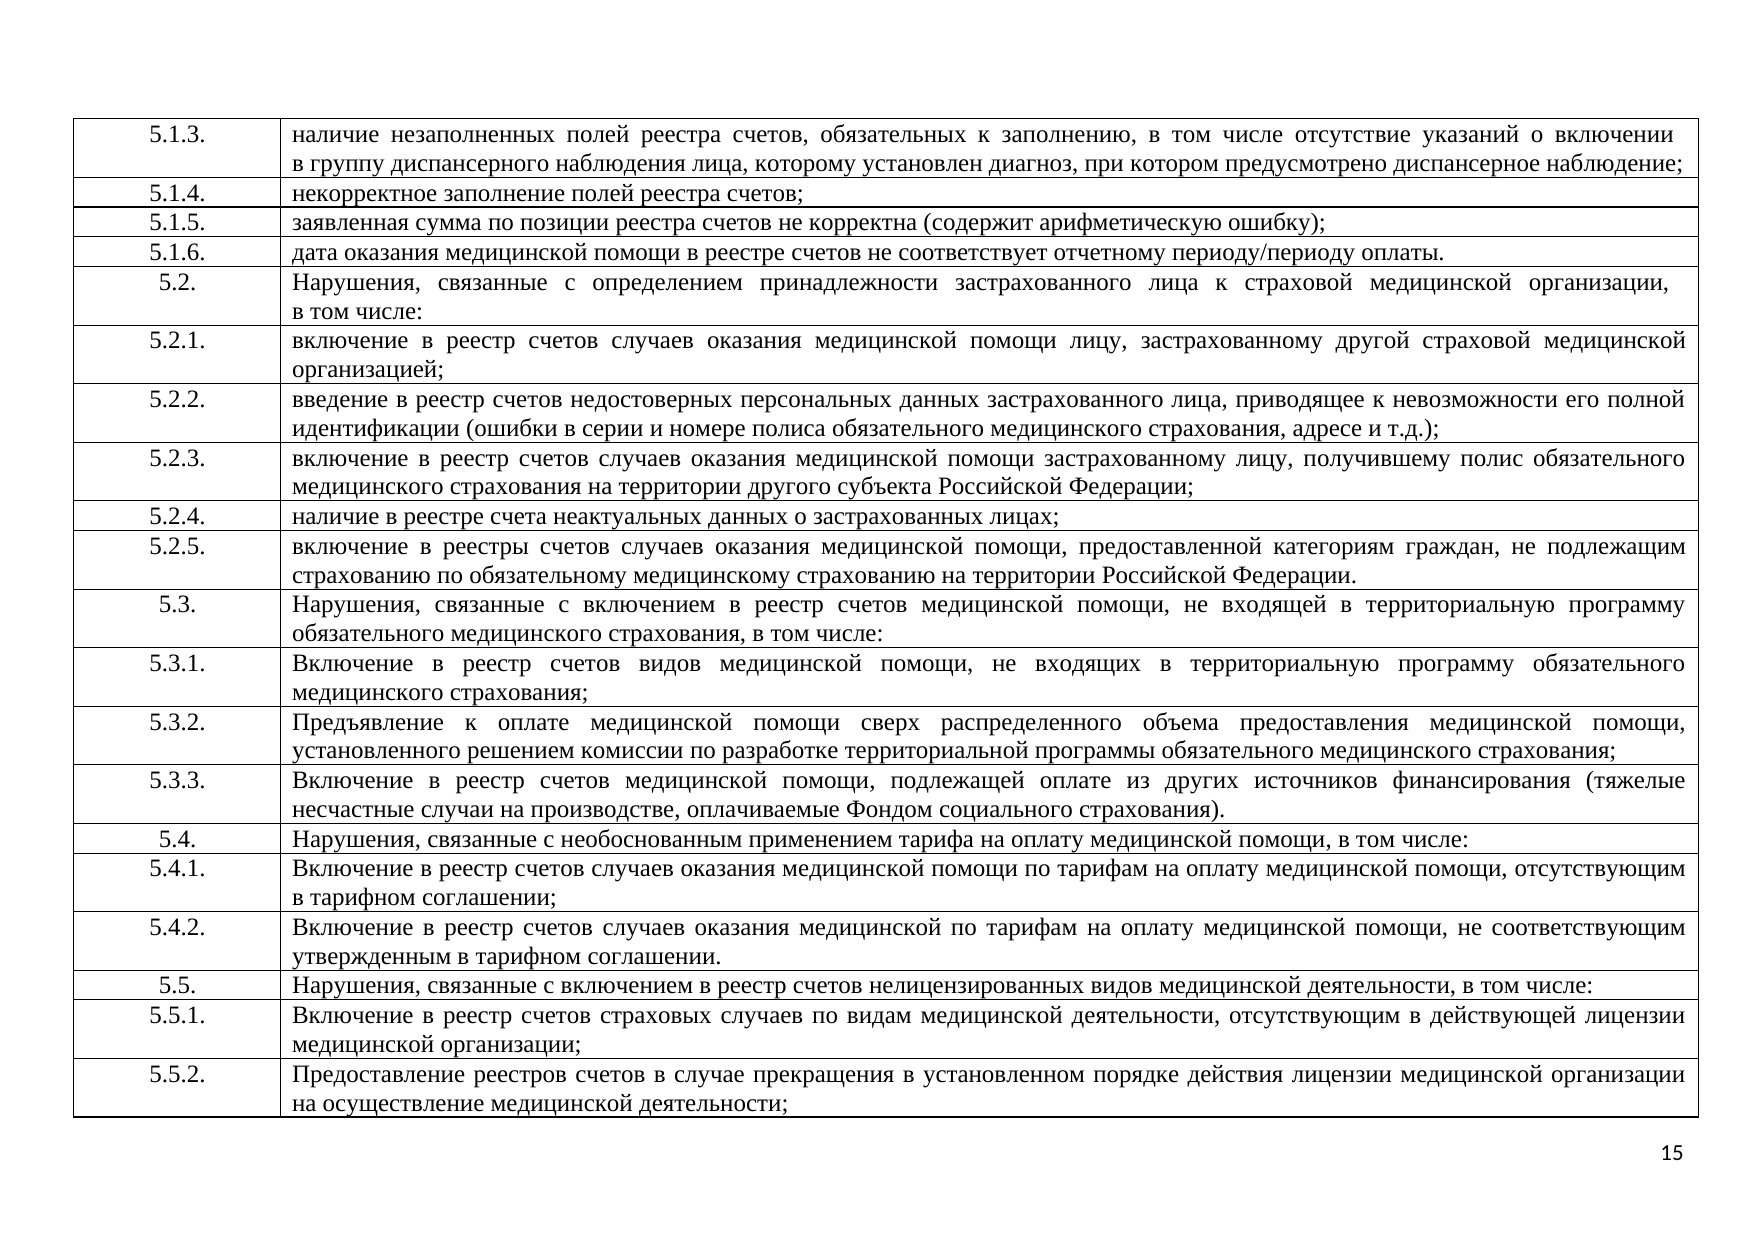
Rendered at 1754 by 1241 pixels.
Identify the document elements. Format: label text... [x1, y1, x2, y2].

table_cell наличие в реестре счета неактуальных данных о застрахованных лицах; [281, 501, 1698, 530]
table_cell введение в реестр счетов недостоверных персональных данных застрахованного лица, приводящее к невозможности его полной идентификации (ошибки в серии и номере полиса обязательного медицинского страхования, адресе и т.д.); [281, 384, 1698, 442]
table_cell 5.1.4. [74, 178, 280, 206]
table_cell 5.2.5. [74, 531, 280, 588]
table_cell 5.1.5. [74, 208, 280, 236]
table_cell Предъявление к оплате медицинской помощи сверх распределенного объема предоставления медицинской помощи, установленного решением комиссии по разработке территориальной программы обязательного медицинского страхования; [281, 707, 1698, 764]
table_cell 5.2.3. [74, 443, 280, 500]
table_cell 5.4.2. [74, 912, 280, 969]
table_cell некорректное заполнение полей реестра счетов; [281, 178, 1698, 206]
table_cell 5.2. [74, 267, 280, 324]
table_cell включение в реестры счетов случаев оказания медицинской помощи, предоставленной категориям граждан, не подлежащим страхованию по обязательному медицинскому страхованию на территории Российской Федерации. [281, 531, 1698, 588]
table_cell Включение в реестр счетов видов медицинской помощи, не входящих в территориальную программу обязательного медицинского страхования; [281, 648, 1698, 706]
table_cell заявленная сумма по позиции реестра счетов не корректна (содержит арифметическую ошибку); [281, 208, 1698, 236]
table_cell 5.1.6. [74, 237, 280, 266]
table_cell 5.3.3. [74, 765, 280, 823]
table_cell 5.2.1. [74, 326, 280, 383]
table_cell 5.4. [74, 824, 280, 852]
table_cell включение в реестр счетов случаев оказания медицинской помощи застрахованному лицу, получившему полис обязательного медицинского страхования на территории другого субъекта Российской Федерации; [281, 443, 1698, 500]
table_cell 5.3.2. [74, 707, 280, 764]
table_cell 5.3.1. [74, 648, 280, 706]
table_cell 5.5.1. [74, 1000, 280, 1058]
table_cell Нарушения, связанные с определением принадлежности застрахованного лица к страховой медицинской организации, в том числе: [281, 267, 1698, 324]
table_cell дата оказания медицинской помощи в реестре счетов не соответствует отчетному периоду/периоду оплаты. [281, 237, 1698, 266]
table_cell включение в реестр счетов случаев оказания медицинской помощи лицу, застрахованному другой страховой медицинской организацией; [281, 326, 1698, 383]
table_cell Включение в реестр счетов страховых случаев по видам медицинской деятельности, отсутствующим в действующей лицензии медицинской организации; [281, 1000, 1698, 1058]
table_cell 5.5. [74, 971, 280, 999]
table_cell Нарушения, связанные с включением в реестр счетов медицинской помощи, не входящей в территориальную программу обязательного медицинского страхования, в том числе: [281, 590, 1698, 647]
table_cell Нарушения, связанные с включением в реестр счетов нелицензированных видов медицинской деятельности, в том числе: [281, 971, 1698, 999]
table_cell наличие незаполненных полей реестра счетов, обязательных к заполнению, в том числе отсутствие указаний о включении в группу диспансерного наблюдения лица, которому установлен диагноз, при котором предусмотрено диспансерное наблюдение; [281, 119, 1698, 177]
table_cell Предоставление реестров счетов в случае прекращения в установленном порядке действия лицензии медицинской организации на осуществление медицинской деятельности; [281, 1059, 1698, 1116]
table_cell 5.5.2. [74, 1059, 280, 1116]
table_cell 5.2.2. [74, 384, 280, 442]
table_cell Включение в реестр счетов случаев оказания медицинской помощи по тарифам на оплату медицинской помощи, отсутствующим в тарифном соглашении; [281, 854, 1698, 911]
table_cell 5.3. [74, 590, 280, 647]
table_cell 5.2.4. [74, 501, 280, 530]
table_cell Включение в реестр счетов случаев оказания медицинской по тарифам на оплату медицинской помощи, не соответствующим утвержденным в тарифном соглашении. [281, 912, 1698, 969]
table_cell 5.4.1. [74, 854, 280, 911]
table_cell Включение в реестр счетов медицинской помощи, подлежащей оплате из других источников финансирования (тяжелые несчастные случаи на производстве, оплачиваемые Фондом социального страхования). [281, 765, 1698, 823]
table_cell 5.1.3. [74, 119, 280, 177]
table_cell Нарушения, связанные с необоснованным применением тарифа на оплату медицинской помощи, в том числе: [281, 824, 1698, 852]
